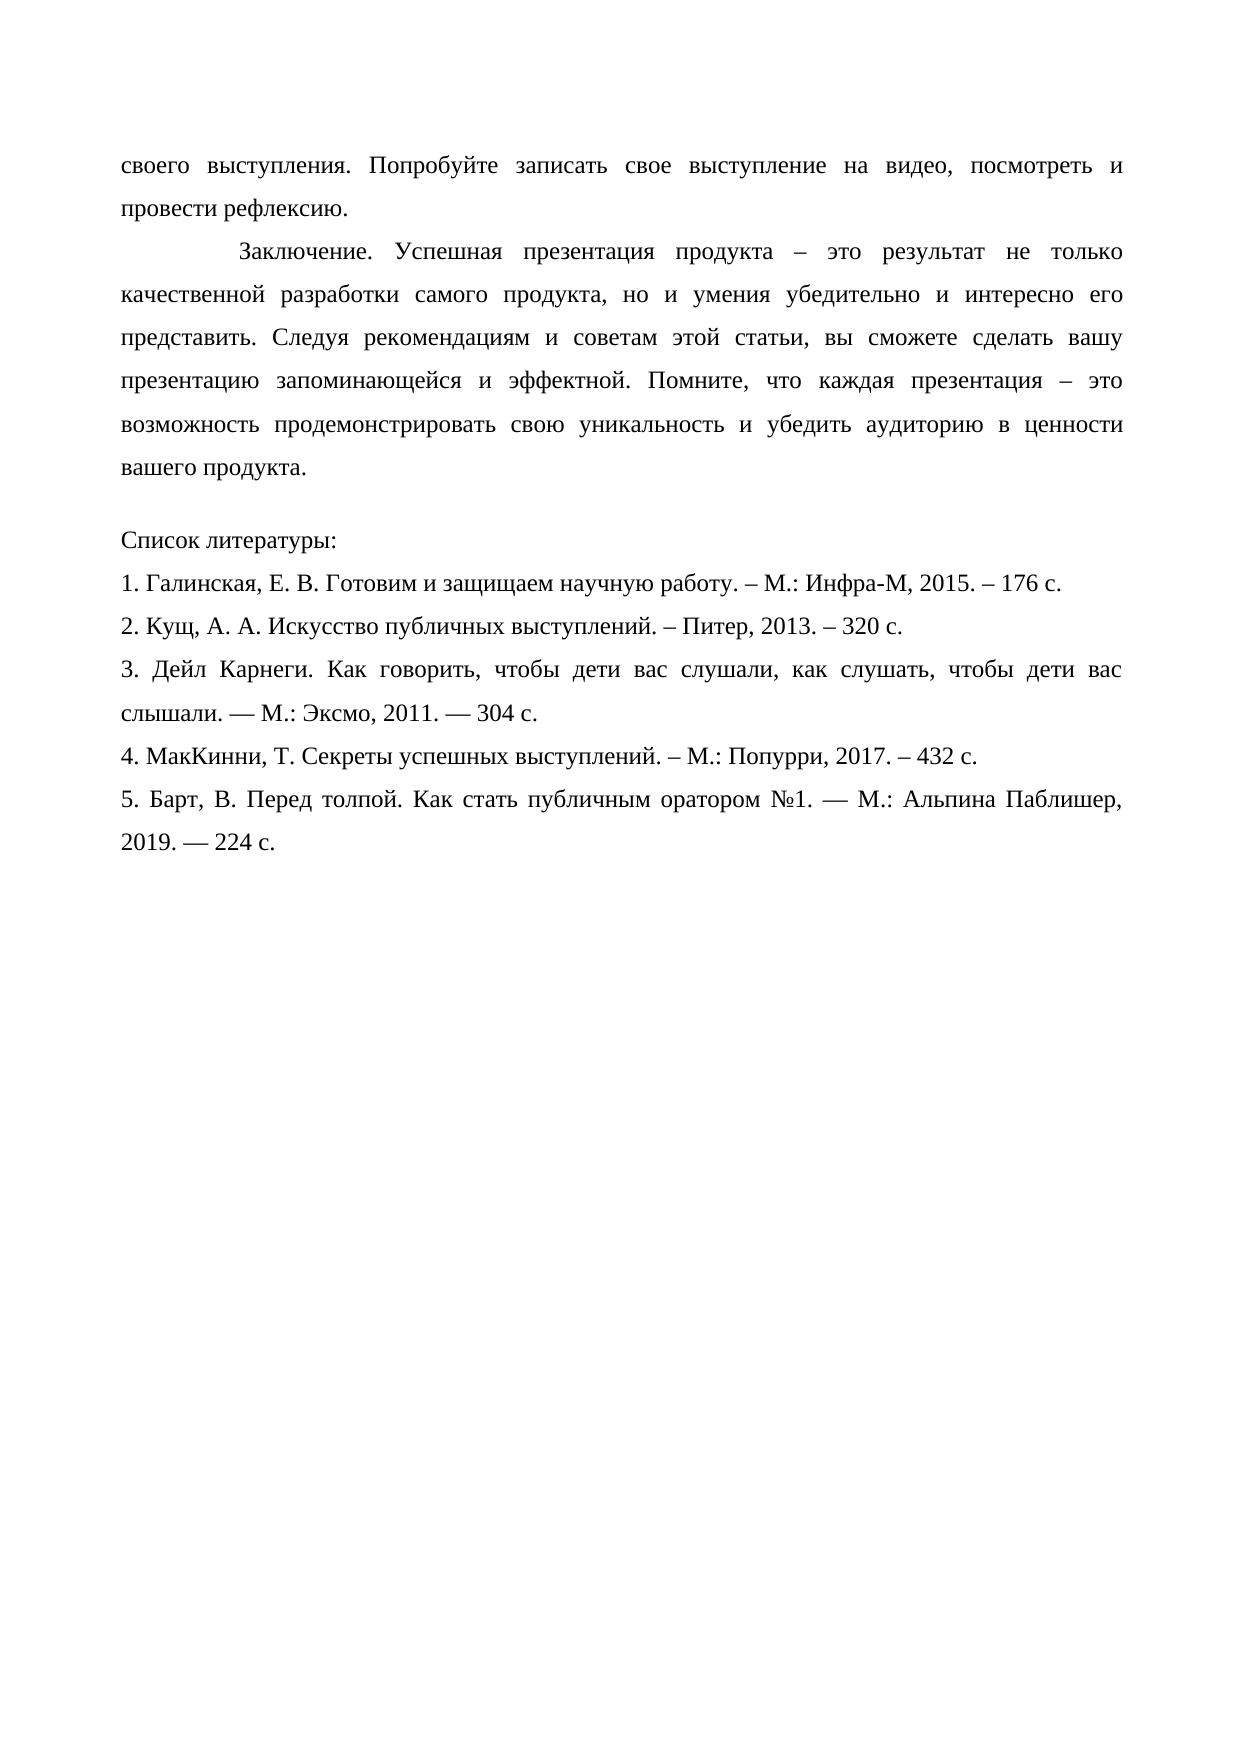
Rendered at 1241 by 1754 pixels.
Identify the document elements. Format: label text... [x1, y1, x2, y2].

text 2. Кущ, А. А. Искусство публичных выступлений. – Питер, 2013. – 320 с. [121, 611, 1124, 640]
text 1. Галинская, Е. В. Готовим и защищаем научную работу. – М.: Инфра-М, 2015. – 176 с. [121, 568, 1124, 597]
text 3. Дейл Карнеги. Как говорить, чтобы дети вас слушали, как слушать, чтобы дети вас слышали. — М.: Эксмо, 2011. — 304 с. [121, 654, 1124, 726]
text Заключение. Успешная презентация продукта – это результат не только качественной разработки самого продукта, но и умения убедительно и интересно его представить. Следуя рекомендациям и советам этой статьи, вы сможете сделать вашу презентацию запоминающейся и эффектной. Помните, что каждая презентация – это возможность продемонстрировать свою уникальность и убедить аудиторию в ценности вашего продукта. [121, 236, 1124, 481]
text 4. МакКинни, Т. Секреты успешных выступлений. – М.: Попурри, 2017. – 432 с. [121, 741, 1124, 769]
text Список литературы: [121, 525, 1124, 554]
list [121, 150, 1124, 222]
text 5. Барт, В. Перед толпой. Как стать публичным оратором №1. — М.: Альпина Паблишер, 2019. — 224 с. [121, 784, 1124, 856]
